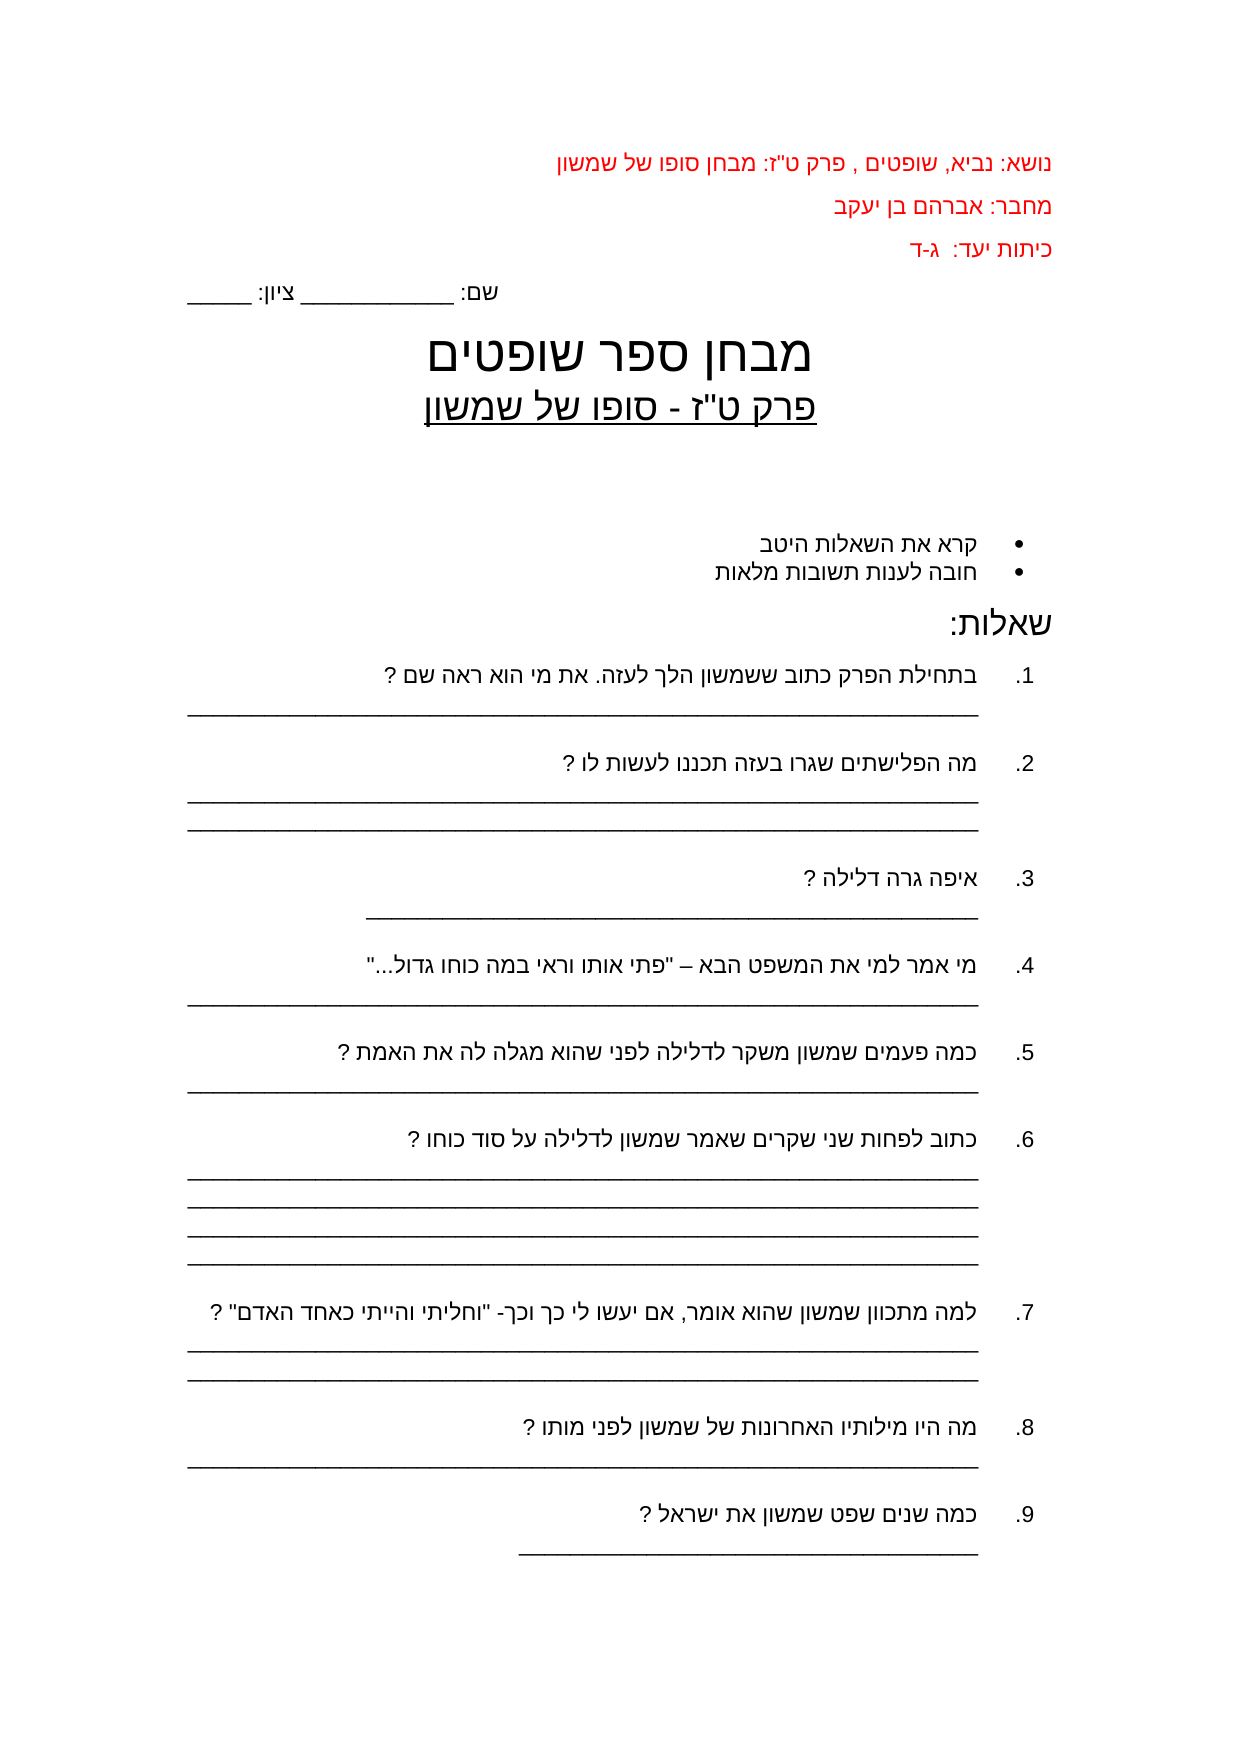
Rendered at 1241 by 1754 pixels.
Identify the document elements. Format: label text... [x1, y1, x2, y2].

text נושא: נביא, שופטים , פרק ט"ז: מבחן סופו של שמשון [187, 150, 1053, 176]
list כמה שנים שפט שמשון את ישראל ? ____________________________________ [187, 1501, 1015, 1556]
text מבחן ספר שופטים פרק ט"ז - סופו של שמשון [187, 324, 1053, 428]
list מה היו מילותיו האחרונות של שמשון לפני מותו ? ______________________________________________________________ [187, 1414, 1015, 1469]
list איפה גרה דלילה ? ________________________________________________ [187, 865, 1015, 920]
list מי אמר למי את המשפט הבא – "פתי אותו וראי במה כוחו גדול..." ______________________________________________________________ [187, 952, 1015, 1007]
list למה מתכוון שמשון שהוא אומר, אם יעשו לי כך וכך- "וחליתי והייתי כאחד האדם" ? ____________________________________________________________________________________________________________________________ [187, 1299, 1015, 1382]
text מחבר: אברהם בן יעקב [187, 193, 1053, 219]
list חובה לענות תשובות מלאות [187, 559, 1015, 586]
text שאלות: [187, 604, 1053, 643]
list כתוב לפחות שני שקרים שאמר שמשון לדלילה על סוד כוחו ? ________________________________________________________________________________________________________________________________________________________________________________________________________________________________________________________ [187, 1126, 1015, 1266]
list בתחילת הפרק כתוב ששמשון הלך לעזה. את מי הוא ראה שם ? ______________________________________________________________ [187, 662, 1015, 717]
list כמה פעמים שמשון משקר לדלילה לפני שהוא מגלה לה את האמת ? ______________________________________________________________ [187, 1039, 1015, 1094]
list מה הפלישתים שגרו בעזה תכננו לעשות לו ? ____________________________________________________________________________________________________________________________ [187, 749, 1015, 833]
text שם: ____________ ציון: _____ [187, 279, 1053, 305]
text כיתות יעד: ג-ד [187, 236, 1053, 262]
list קרא את השאלות היטב [187, 531, 1015, 557]
